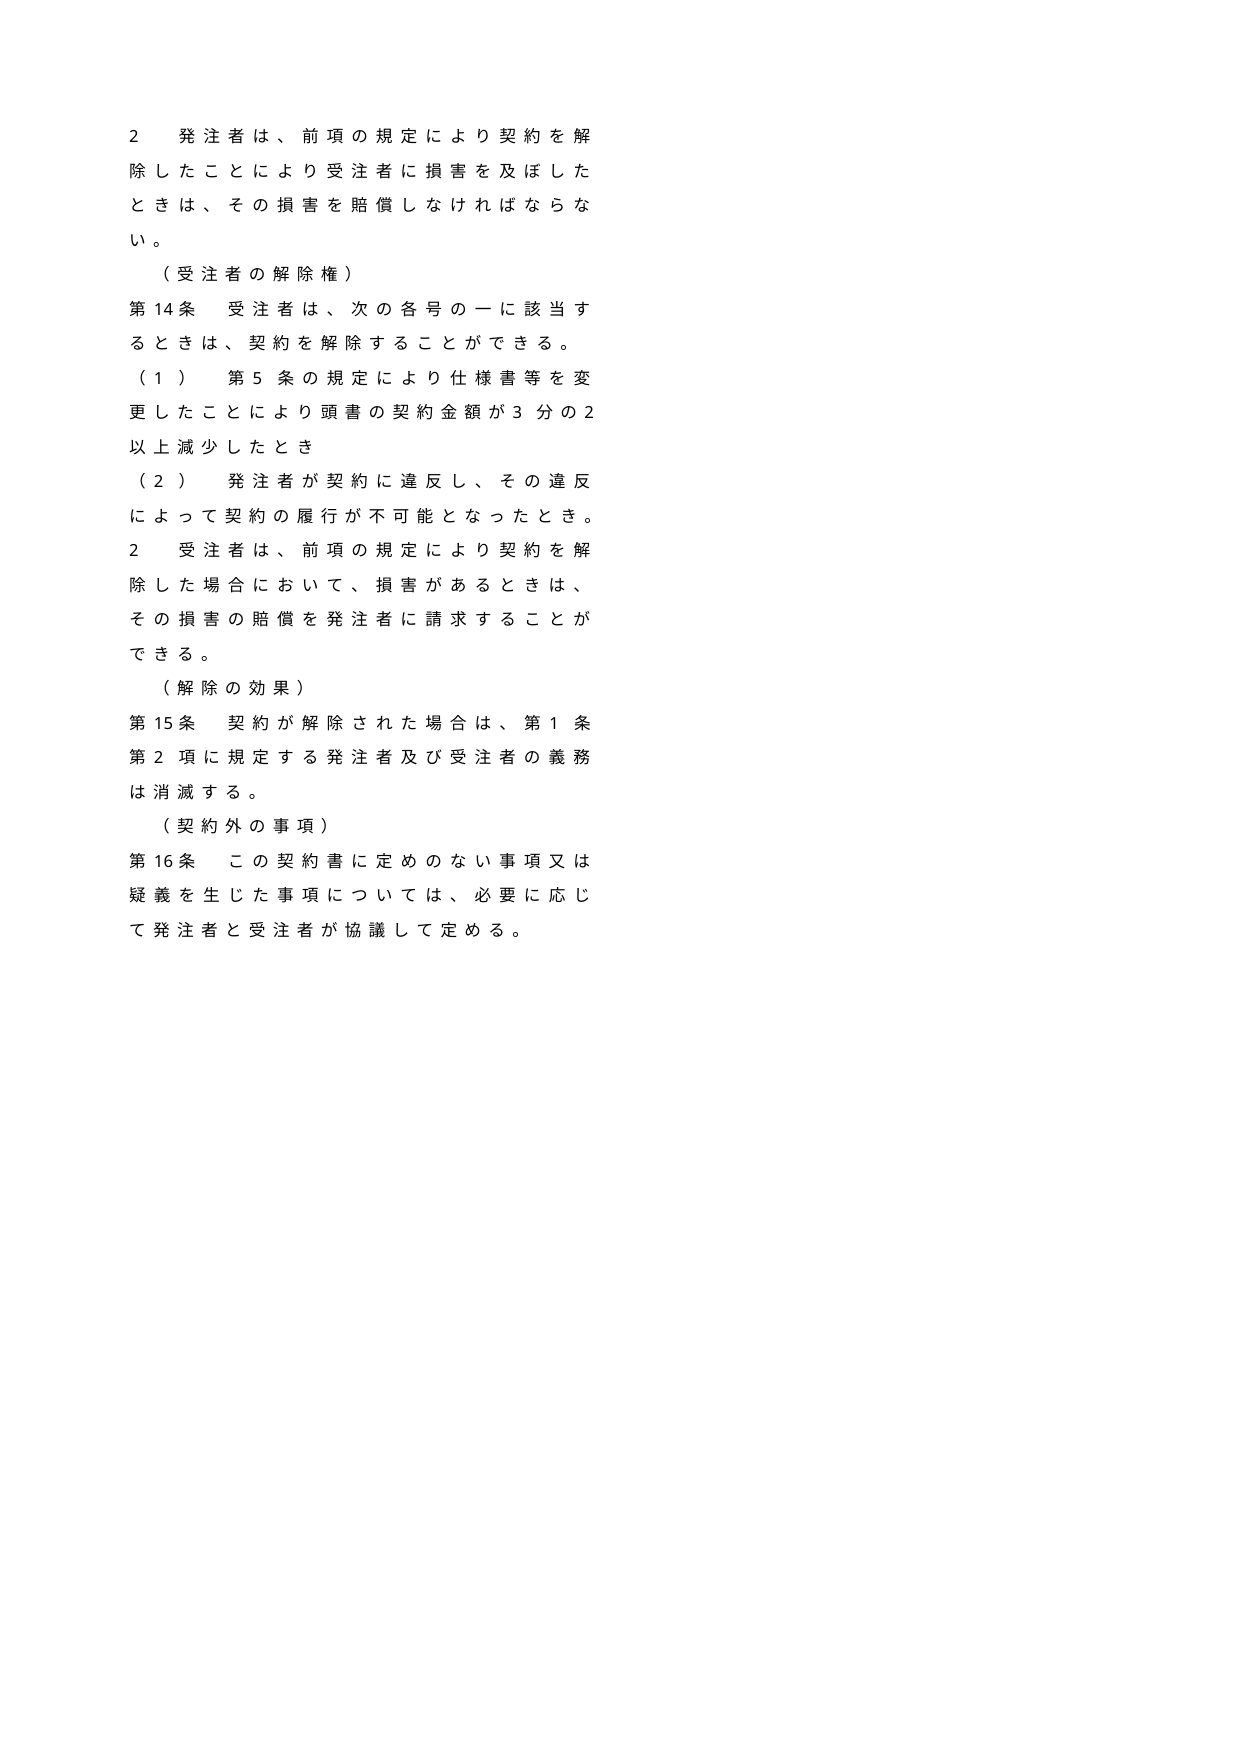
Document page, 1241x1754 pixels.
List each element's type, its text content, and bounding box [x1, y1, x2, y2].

text （契約外の事項） [129, 808, 598, 842]
text （受注者の解除権） [129, 256, 598, 291]
text 2 受注者は、前項の規定により契約を解除した場合において、損害があるときは、その損害の賠償を発注者に請求することができる。 [129, 532, 598, 670]
text （解除の効果） [129, 670, 598, 704]
text （2） 発注者が契約に違反し、その違反によって契約の履行が不可能となったとき。 [129, 463, 598, 532]
text 第14条 受注者は、次の各号の一に該当するときは、契約を解除することができる。 [129, 291, 598, 360]
text 第16条 この契約書に定めのない事項又は疑義を生じた事項については、必要に応じて発注者と受注者が協議して定める。 [129, 842, 598, 946]
text 第15条 契約が解除された場合は、第1条第2項に規定する発注者及び受注者の義務は消滅する。 [129, 704, 598, 808]
text 2 発注者は、前項の規定により契約を解除したことにより受注者に損害を及ぼしたときは、その損害を賠償しなければならない。 [129, 118, 598, 256]
text （1） 第5条の規定により仕様書等を変更したことにより頭書の契約金額が3分の2以上減少したとき [129, 360, 598, 463]
